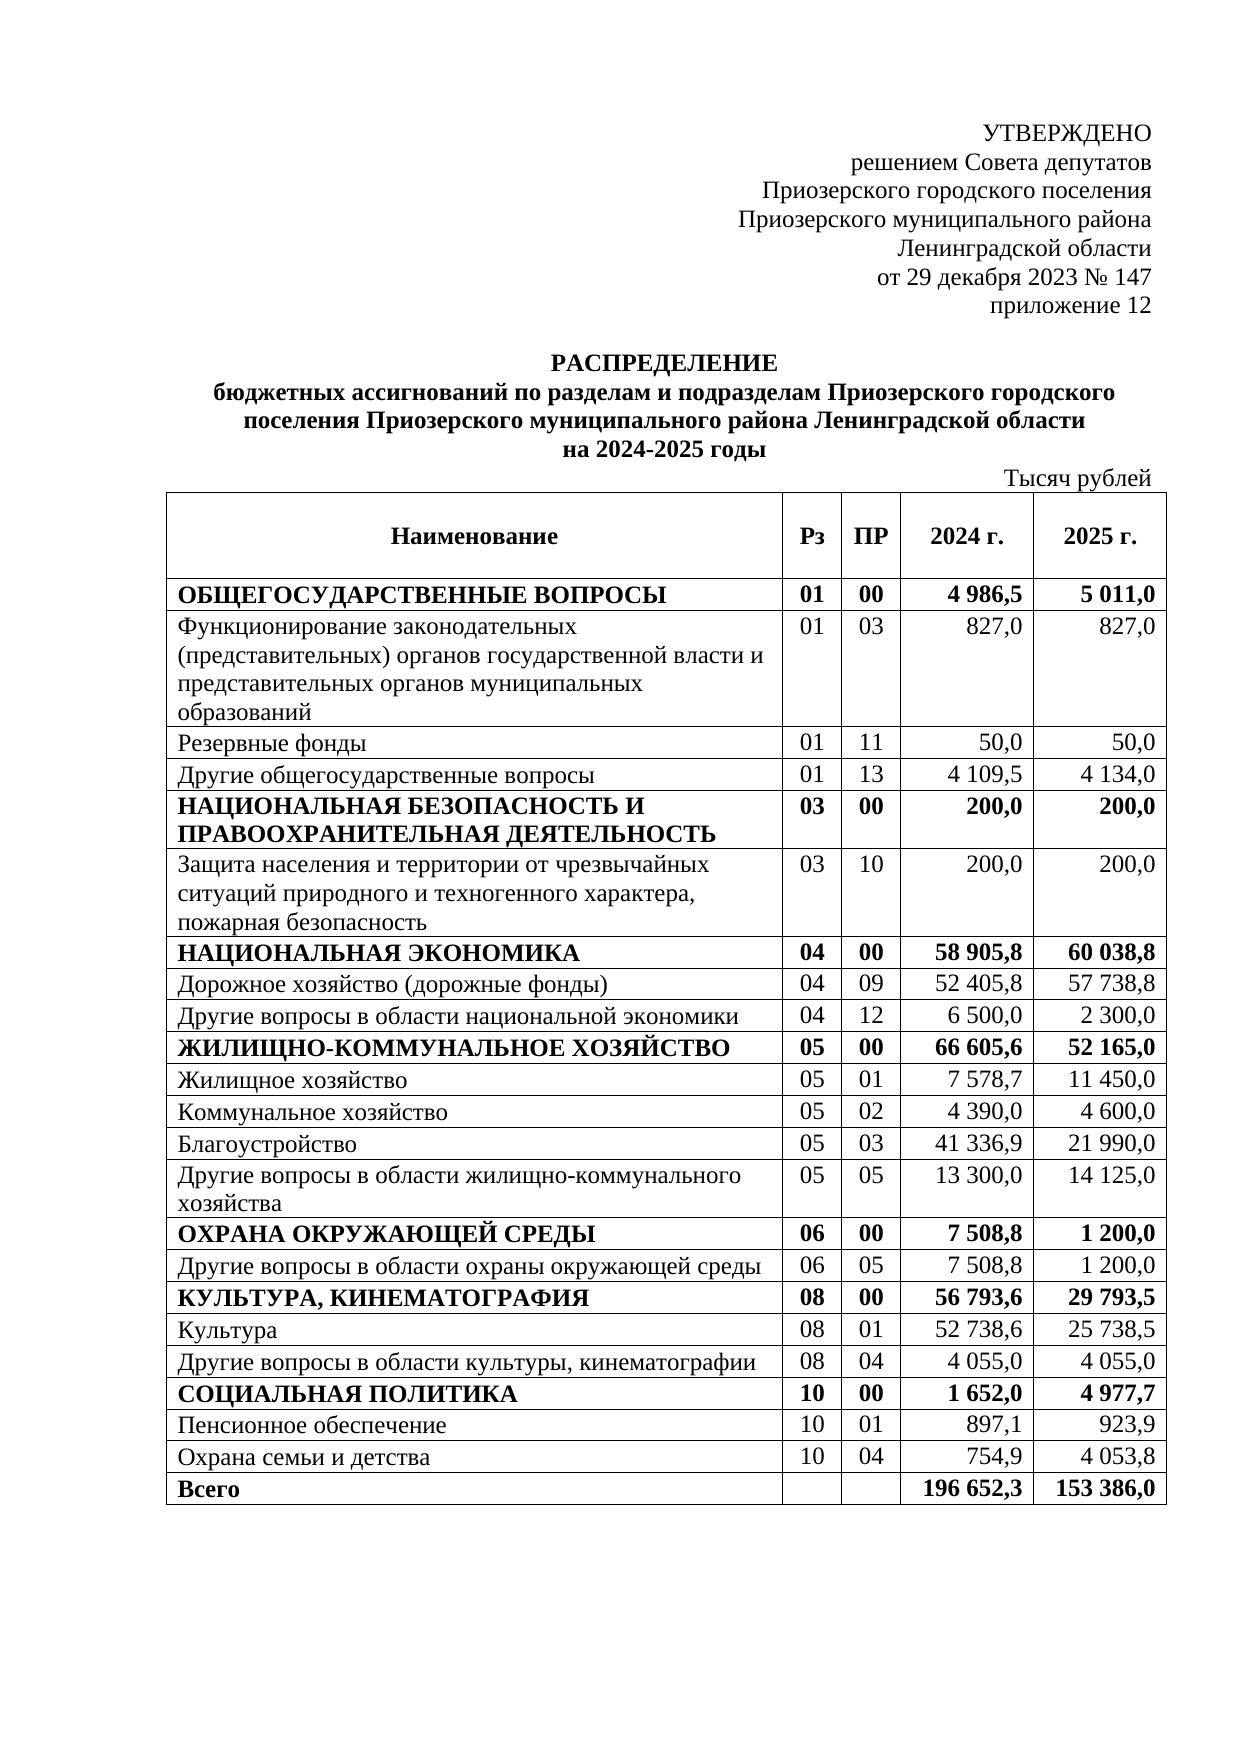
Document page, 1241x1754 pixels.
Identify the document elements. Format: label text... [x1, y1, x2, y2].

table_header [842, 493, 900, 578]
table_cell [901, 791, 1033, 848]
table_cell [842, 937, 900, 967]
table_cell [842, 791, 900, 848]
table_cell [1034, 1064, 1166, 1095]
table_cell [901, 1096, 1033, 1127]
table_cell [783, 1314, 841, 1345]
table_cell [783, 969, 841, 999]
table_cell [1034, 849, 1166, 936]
text на 2024-2025 годы [177, 434, 1152, 463]
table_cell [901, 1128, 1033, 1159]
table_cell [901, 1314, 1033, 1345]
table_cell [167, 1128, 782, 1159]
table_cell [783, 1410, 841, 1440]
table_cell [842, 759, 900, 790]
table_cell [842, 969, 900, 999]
text от 29 декабря 2023 № 147 [177, 262, 1152, 291]
text УТВЕРЖДЕНО [177, 118, 1152, 147]
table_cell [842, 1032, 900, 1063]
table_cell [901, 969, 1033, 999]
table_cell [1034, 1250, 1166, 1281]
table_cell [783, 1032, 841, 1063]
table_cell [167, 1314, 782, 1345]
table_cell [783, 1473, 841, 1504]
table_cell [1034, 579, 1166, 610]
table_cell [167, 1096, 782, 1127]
text Приозерского муниципального района [177, 204, 1152, 233]
text РАСПРЕДЕЛЕНИЕ [177, 348, 1152, 377]
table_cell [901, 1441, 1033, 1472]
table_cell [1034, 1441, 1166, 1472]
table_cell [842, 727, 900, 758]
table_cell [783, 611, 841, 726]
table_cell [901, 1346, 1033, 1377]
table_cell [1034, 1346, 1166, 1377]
text приложение 12 [177, 291, 1152, 319]
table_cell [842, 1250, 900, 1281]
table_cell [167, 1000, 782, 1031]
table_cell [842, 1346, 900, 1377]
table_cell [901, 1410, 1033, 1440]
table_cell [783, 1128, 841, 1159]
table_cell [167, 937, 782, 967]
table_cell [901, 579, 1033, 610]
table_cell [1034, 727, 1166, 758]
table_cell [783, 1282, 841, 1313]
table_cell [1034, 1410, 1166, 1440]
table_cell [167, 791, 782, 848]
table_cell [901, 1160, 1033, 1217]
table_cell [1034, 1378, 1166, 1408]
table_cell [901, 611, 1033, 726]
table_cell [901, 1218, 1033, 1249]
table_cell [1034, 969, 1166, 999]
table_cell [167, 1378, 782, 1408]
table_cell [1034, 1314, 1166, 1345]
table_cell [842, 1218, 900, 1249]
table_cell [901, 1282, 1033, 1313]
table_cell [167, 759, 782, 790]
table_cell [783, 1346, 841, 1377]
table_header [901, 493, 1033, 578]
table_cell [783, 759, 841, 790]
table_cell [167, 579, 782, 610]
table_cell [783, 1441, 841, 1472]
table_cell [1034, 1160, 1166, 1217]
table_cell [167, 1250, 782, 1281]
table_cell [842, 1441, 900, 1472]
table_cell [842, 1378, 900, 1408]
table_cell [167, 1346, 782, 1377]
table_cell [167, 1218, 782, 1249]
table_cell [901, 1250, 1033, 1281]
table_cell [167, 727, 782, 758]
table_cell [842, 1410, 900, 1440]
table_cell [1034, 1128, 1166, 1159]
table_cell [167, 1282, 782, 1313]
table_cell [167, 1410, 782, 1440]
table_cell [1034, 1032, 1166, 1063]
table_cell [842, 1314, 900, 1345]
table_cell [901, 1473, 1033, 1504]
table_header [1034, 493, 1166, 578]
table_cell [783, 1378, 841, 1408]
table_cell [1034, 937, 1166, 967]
text Приозерского городского поселения [177, 176, 1152, 204]
text решением Совета депутатов [177, 147, 1152, 176]
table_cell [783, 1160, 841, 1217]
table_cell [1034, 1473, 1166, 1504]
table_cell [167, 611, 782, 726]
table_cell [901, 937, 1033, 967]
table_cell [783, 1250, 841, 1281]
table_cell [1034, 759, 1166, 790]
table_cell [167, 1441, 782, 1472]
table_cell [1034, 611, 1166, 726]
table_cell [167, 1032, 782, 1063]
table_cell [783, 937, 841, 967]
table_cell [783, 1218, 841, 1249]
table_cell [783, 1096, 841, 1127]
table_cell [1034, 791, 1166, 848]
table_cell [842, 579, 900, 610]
text Ленинградской области [177, 233, 1152, 262]
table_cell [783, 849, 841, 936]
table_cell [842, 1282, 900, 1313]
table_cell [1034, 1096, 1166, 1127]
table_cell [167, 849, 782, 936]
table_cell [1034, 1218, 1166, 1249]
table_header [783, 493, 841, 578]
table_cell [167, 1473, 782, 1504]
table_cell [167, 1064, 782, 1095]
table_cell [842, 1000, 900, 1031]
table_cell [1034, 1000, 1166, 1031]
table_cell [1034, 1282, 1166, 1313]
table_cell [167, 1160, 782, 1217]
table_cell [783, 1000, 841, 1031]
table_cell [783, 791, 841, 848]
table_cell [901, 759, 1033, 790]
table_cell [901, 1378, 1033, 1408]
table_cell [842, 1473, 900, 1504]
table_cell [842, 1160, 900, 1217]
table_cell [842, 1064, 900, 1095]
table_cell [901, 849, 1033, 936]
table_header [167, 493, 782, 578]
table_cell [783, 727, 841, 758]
text Тысяч рублей [177, 463, 1152, 492]
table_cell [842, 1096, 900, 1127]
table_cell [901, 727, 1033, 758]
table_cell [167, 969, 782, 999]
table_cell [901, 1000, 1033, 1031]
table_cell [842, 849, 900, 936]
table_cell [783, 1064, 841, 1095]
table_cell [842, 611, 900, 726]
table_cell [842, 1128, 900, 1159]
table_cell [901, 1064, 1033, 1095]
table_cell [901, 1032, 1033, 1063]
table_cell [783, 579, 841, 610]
text бюджетных ассигнований по разделам и подразделам Приозерского городского поселения Приозерского муниципального района Ленинградской области [177, 377, 1152, 434]
